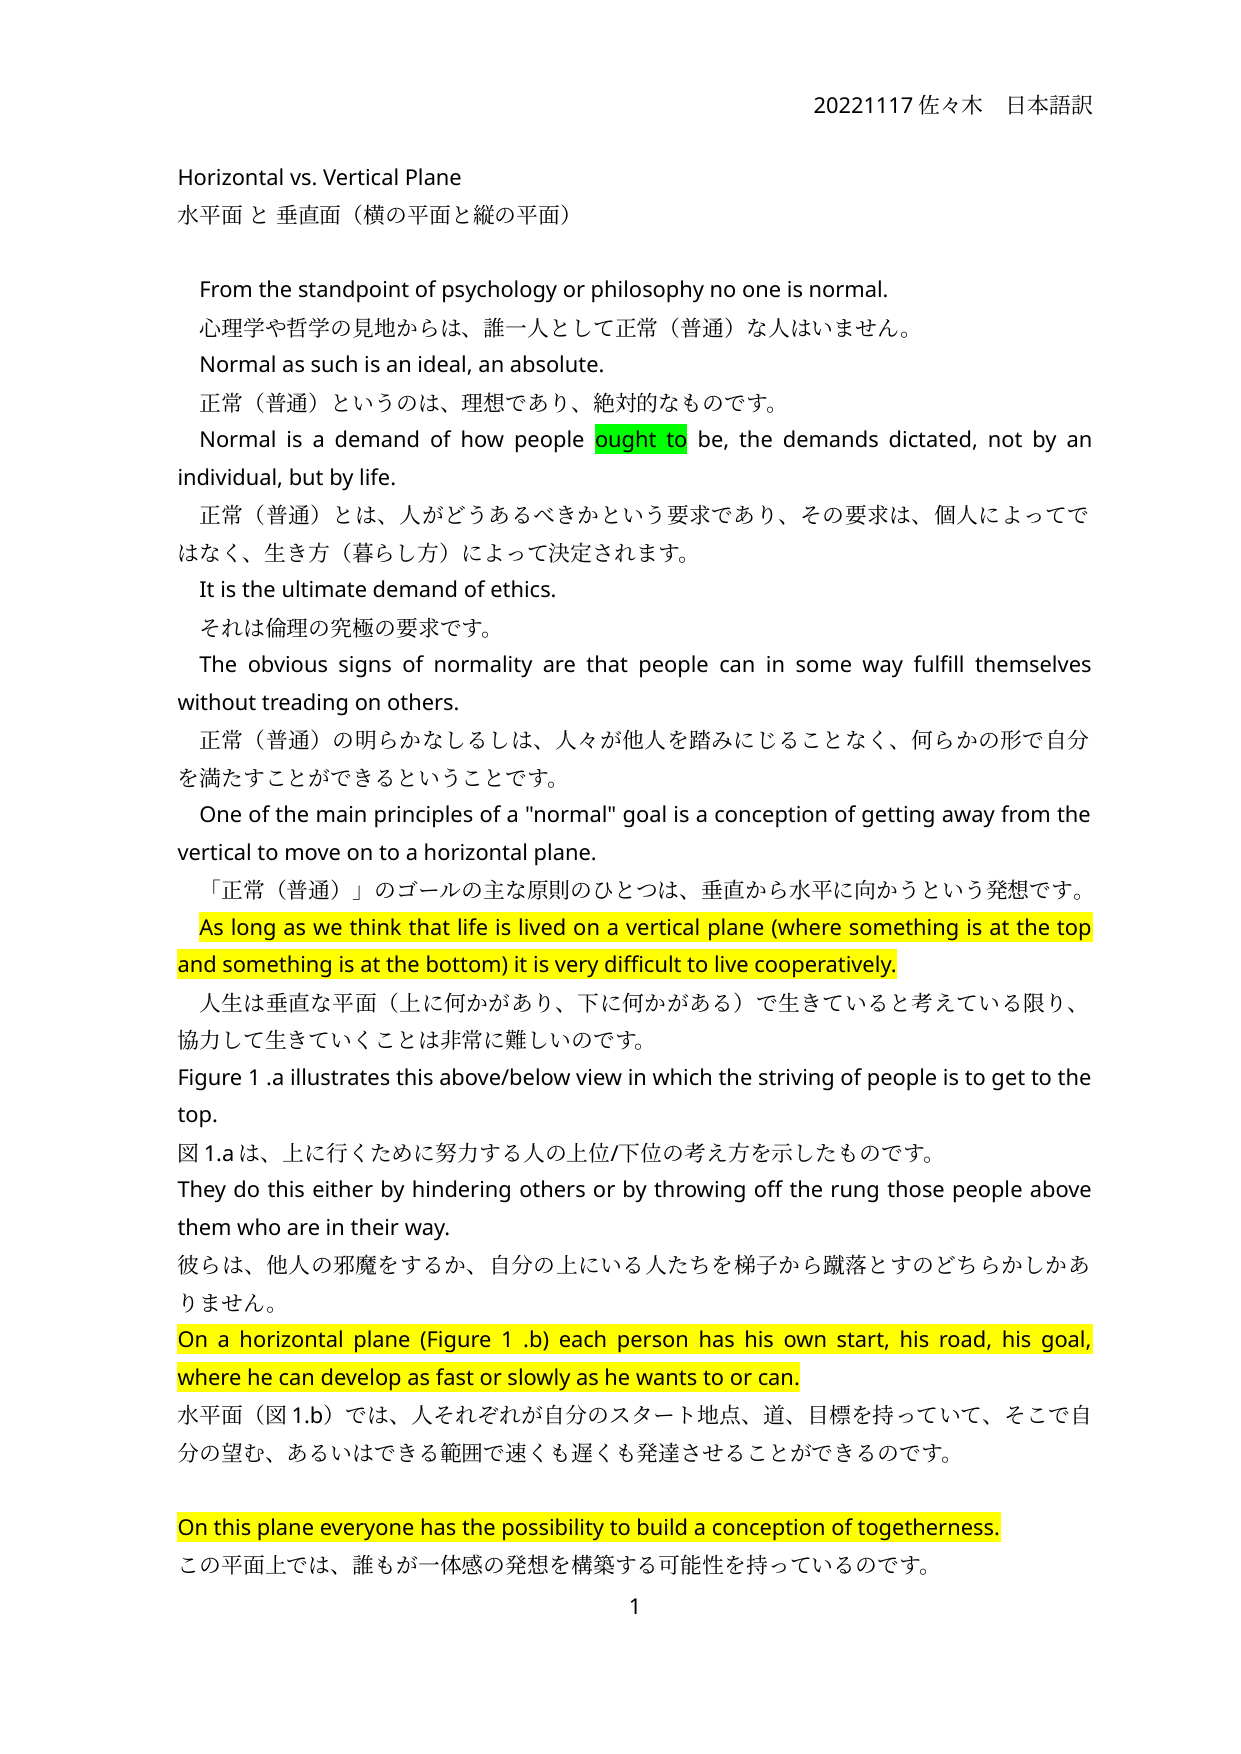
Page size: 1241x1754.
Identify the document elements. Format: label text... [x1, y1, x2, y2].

text この平面上では、誰もが一体感の発想を構築する可能性を持っているのです。 [177, 1546, 1093, 1583]
text Normal as such is an ideal, an absolute. [177, 346, 1093, 383]
text 正常（普通）というのは、理想であり、絶対的なものです。 [177, 383, 1093, 421]
text 心理学や哲学の見地からは、誰一人として正常（普通）な人はいません。 [177, 308, 1093, 346]
text Figure 1 .a illustrates this above/below view in which the striving of people is to get to the top. [177, 1058, 1093, 1133]
text It is the ultimate demand of ethics. [177, 571, 1093, 608]
text 正常（普通）の明らかなしるしは、人々が他人を踏みにじることなく、何らかの形で自分を満たすことができるということです。 [177, 721, 1093, 796]
text 図1.aは、上に行くために努力する人の上位/下位の考え方を示したものです。 [177, 1133, 1093, 1171]
text 水平面（図1.b）では、人それぞれが自分のスタート地点、道、目標を持っていて、そこで自分の望む、あるいはできる範囲で速くも遅くも発達させることができるのです。 [177, 1396, 1093, 1471]
text 水平面 と 垂直面（横の平面と縦の平面） [177, 196, 1093, 233]
text Horizontal vs. Vertical Plane [177, 158, 1093, 196]
text 人生は垂直な平面（上に何かがあり、下に何かがある）で生きていると考えている限り、協力して生きていくことは非常に難しいのです。 [177, 983, 1093, 1058]
text 彼らは、他人の邪魔をするか、自分の上にいる人たちを梯子から蹴落とすのどちらかしかありません。 [177, 1246, 1093, 1321]
text 正常（普通）とは、人がどうあるべきかという要求であり、その要求は、個人によってではなく、生き方（暮らし方）によって決定されます。 [177, 496, 1093, 571]
text 「正常（普通）」のゴールの主な原則のひとつは、垂直から水平に向かうという発想です。 [177, 871, 1093, 908]
text On a horizontal plane (Figure 1 .b) each person has his own start, his road, his goal, where he can develop as fast or slowly as he wants to or can. [177, 1354, 1093, 1396]
text As long as we think that life is lived on a vertical plane (where something is at the top and something is at the bottom) it is very difficult to live cooperatively. [177, 908, 1093, 983]
text They do this either by hindering others or by throwing off the rung those people above them who are in their way. [177, 1171, 1093, 1246]
text それは倫理の究極の要求です。 [177, 608, 1093, 646]
text From the standpoint of psychology or philosophy no one is normal. [177, 271, 1093, 308]
text The obvious signs of normality are that people can in some way fulfill themselves without treading on others. [177, 646, 1093, 721]
text Normal is a demand of how people ought to be, the demands dictated, not by an individual, but by life. [177, 421, 1093, 496]
text One of the main principles of a "normal" goal is a conception of getting away from the vertical to move on to a horizontal plane. [177, 796, 1093, 871]
text On this plane everyone has the possibility to build a conception of togetherness. [177, 1508, 1093, 1546]
